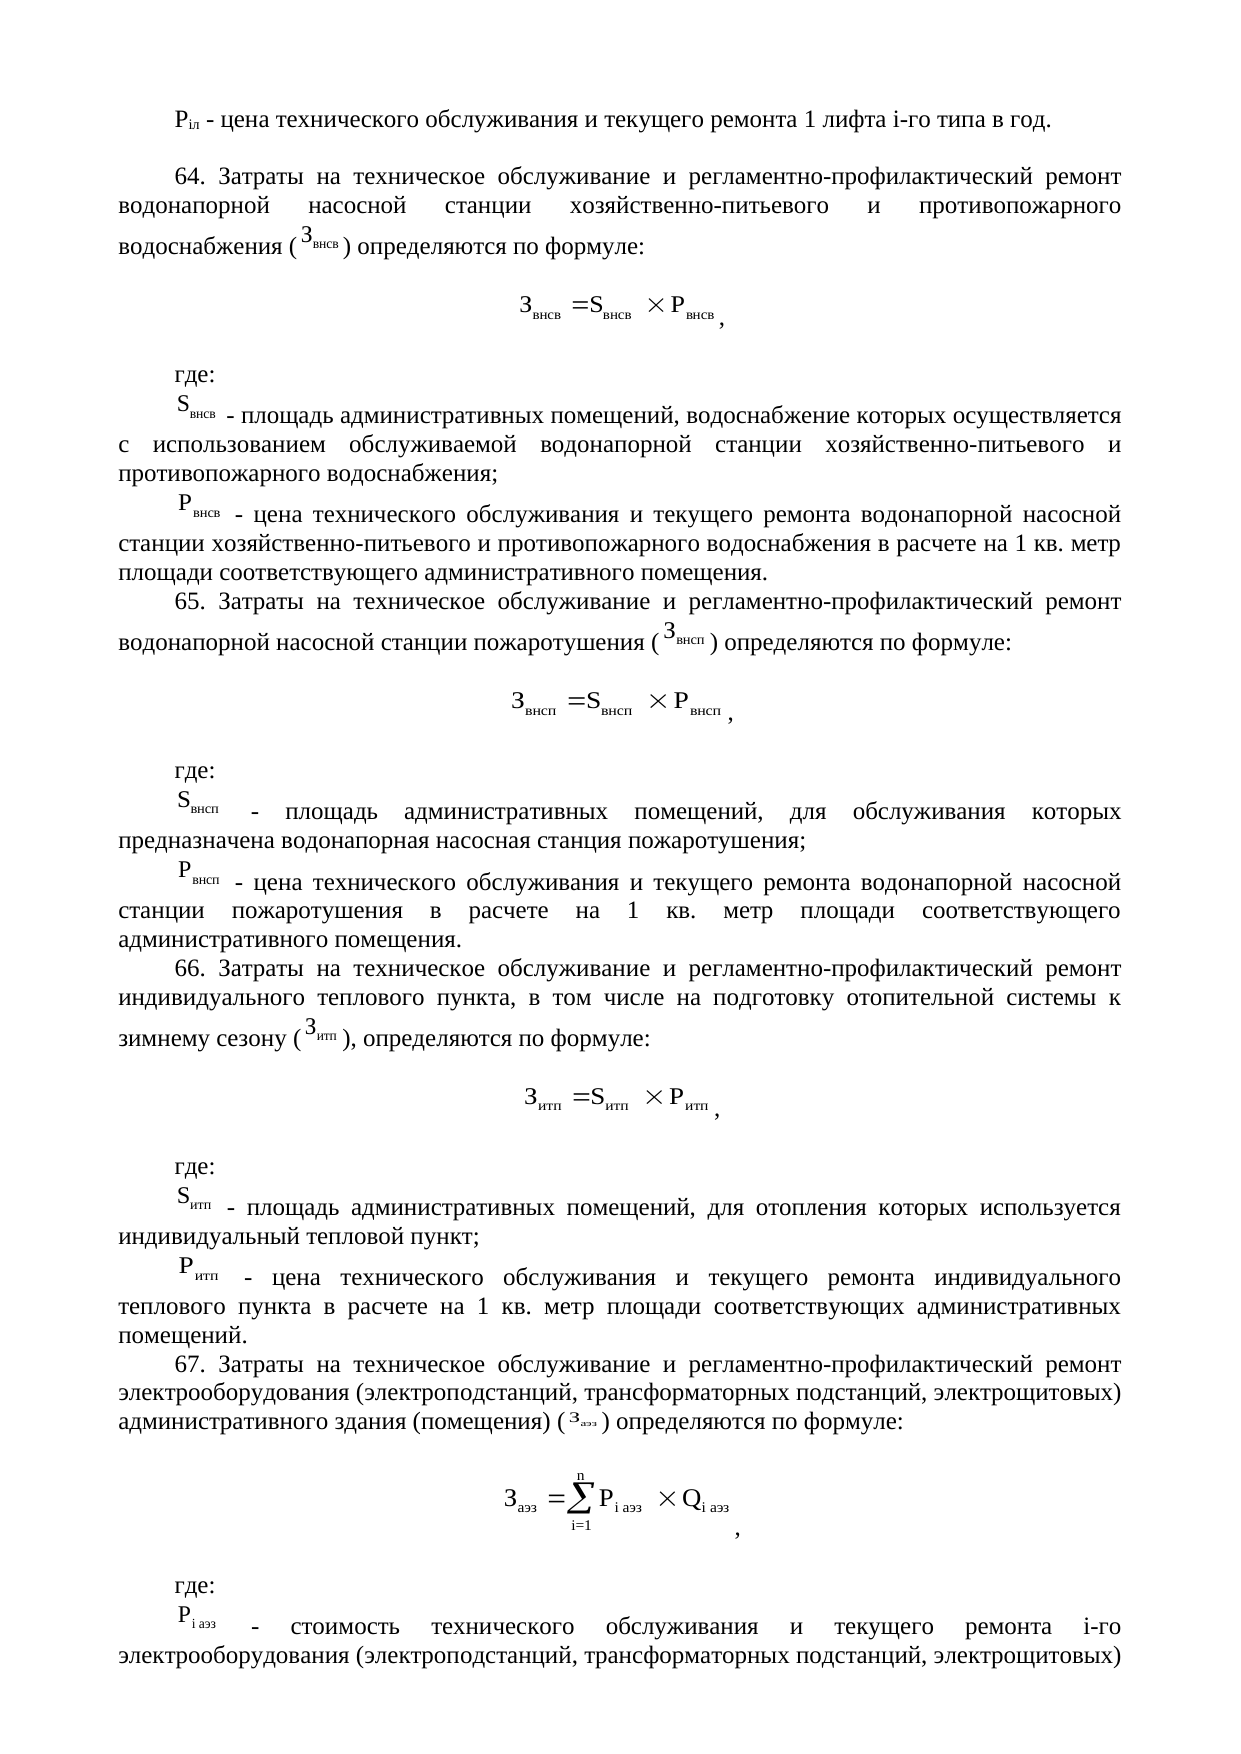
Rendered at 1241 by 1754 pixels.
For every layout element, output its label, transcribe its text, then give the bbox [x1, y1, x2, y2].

text - цена технического обслуживания и текущего ремонта водонапорной насосной станции хозяйственно-питьевого и противопожарного водоснабжения в расчете на 1 кв. метр площади соответствующего административного помещения. [118, 487, 1122, 586]
text - цена технического обслуживания и текущего ремонта индивидуального теплового пункта в расчете на 1 кв. метр площади соответствующих административных помещений. [118, 1250, 1122, 1349]
text , [118, 289, 1122, 330]
text - цена технического обслуживания и текущего ремонта водонапорной насосной станции пожаротушения в расчете на 1 кв. метр площади соответствующего административного помещения. [118, 854, 1122, 953]
text где: [118, 1570, 1122, 1599]
text - площадь административных помещений, для отопления которых используется индивидуальный тепловой пункт; [118, 1179, 1122, 1250]
text , [118, 1081, 1122, 1122]
text 66. Затраты на техническое обслуживание и регламентно-профилактический ремонт индивидуального теплового пункта, в том числе на подготовку отопительной системы к зимнему сезону (), определяются по формуле: [118, 953, 1122, 1052]
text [118, 1599, 1122, 1669]
text - площадь административных помещений, водоснабжение которых осуществляется с использованием обслуживаемой водонапорной станции хозяйственно-питьевого и противопожарного водоснабжения; [118, 388, 1122, 487]
text Piл - цена технического обслуживания и текущего ремонта 1 лифта i-го типа в год. [118, 104, 1122, 132]
text где: [118, 1151, 1122, 1179]
text 67. Затраты на техническое обслуживание и регламентно-профилактический ремонт электрооборудования (электроподстанций, трансформаторных подстанций, электрощитовых) административного здания (помещения) () определяются по формуле: [118, 1349, 1122, 1435]
text , [118, 1464, 1122, 1541]
text , [118, 685, 1122, 726]
text - площадь административных помещений, для обслуживания которых предназначена водонапорная насосная станция пожаротушения; [118, 784, 1122, 854]
text где: [118, 755, 1122, 784]
text где: [118, 359, 1122, 388]
text 64. Затраты на техническое обслуживание и регламентно-профилактический ремонт водонапорной насосной станции хозяйственно-питьевого и противопожарного водоснабжения () определяются по формуле: [118, 161, 1122, 260]
text 65. Затраты на техническое обслуживание и регламентно-профилактический ремонт водонапорной насосной станции пожаротушения () определяются по формуле: [118, 586, 1122, 656]
